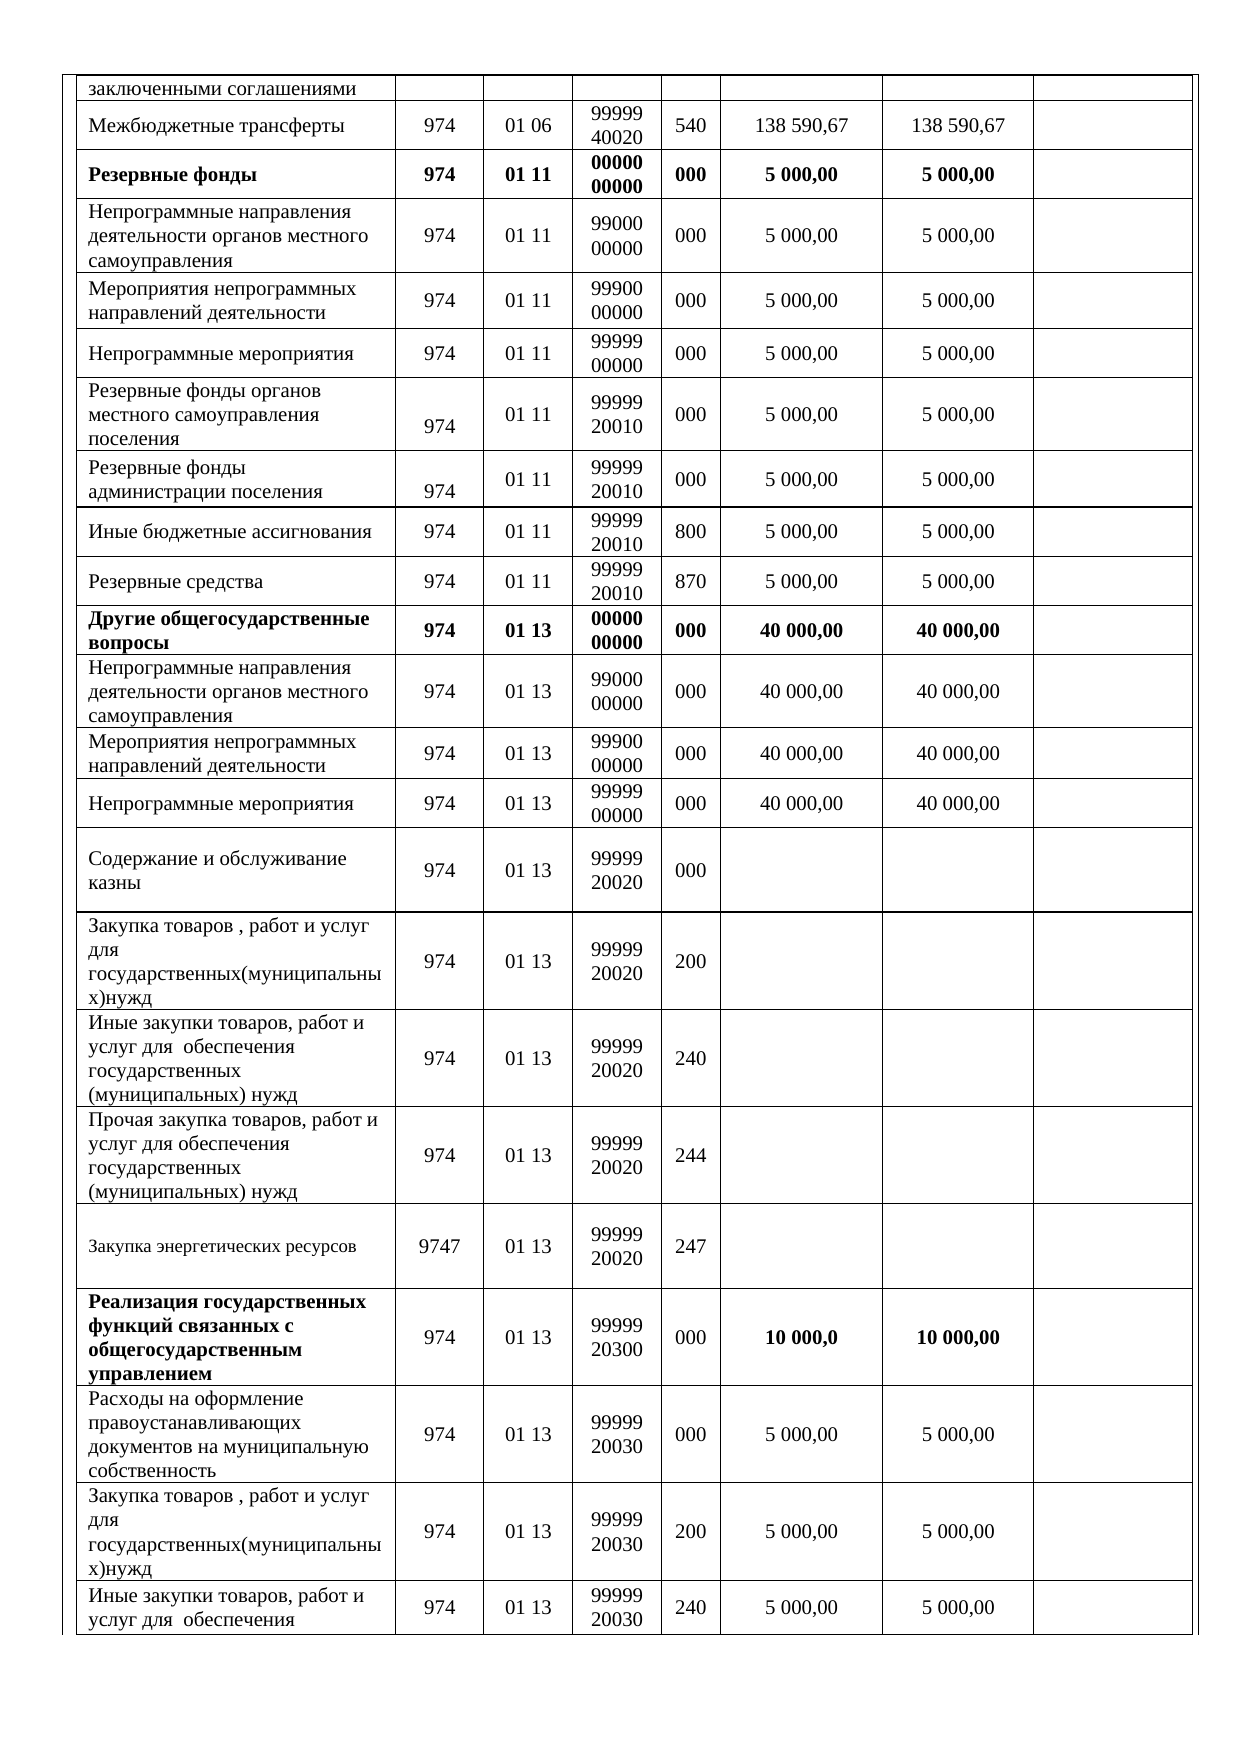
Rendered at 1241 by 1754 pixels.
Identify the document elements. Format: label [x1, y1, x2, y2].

table_header [63, 75, 76, 1635]
table_header [1193, 75, 1198, 1635]
